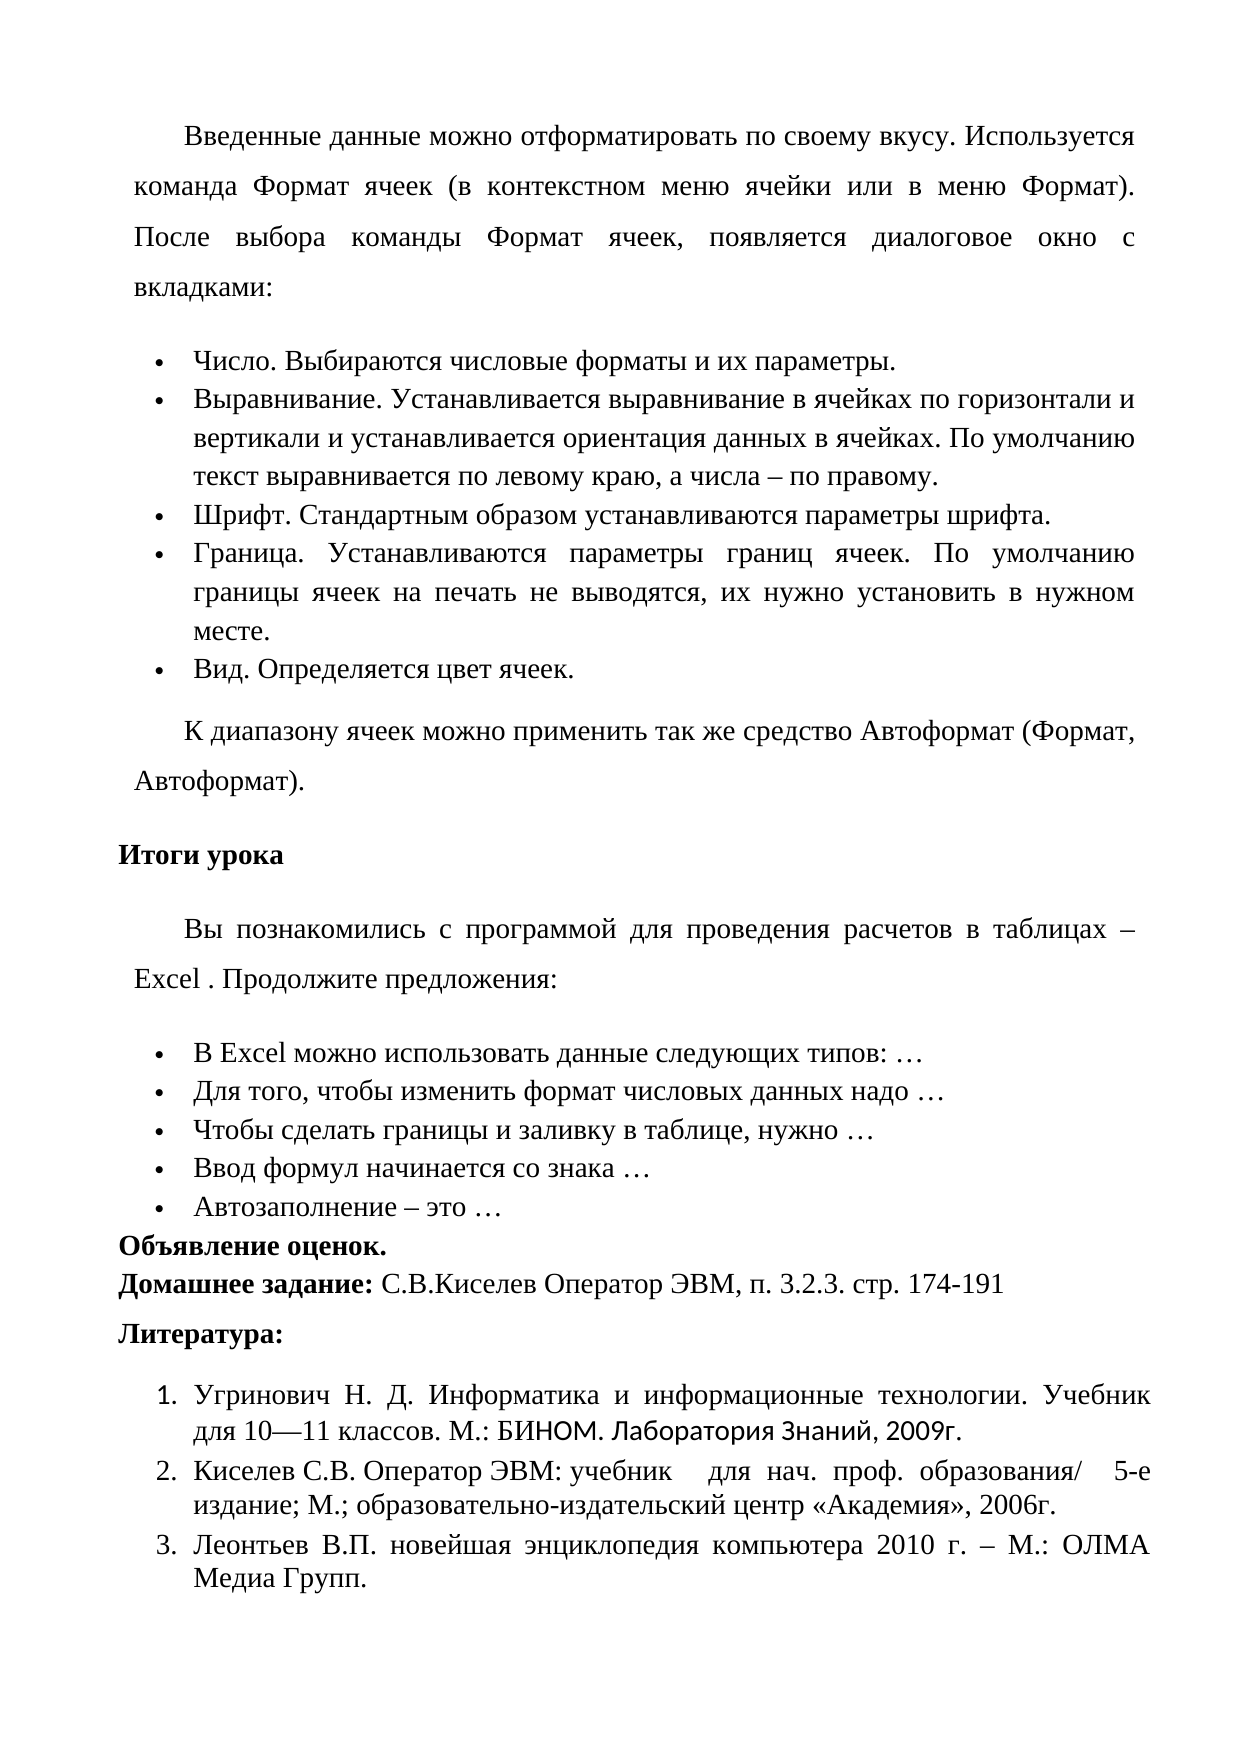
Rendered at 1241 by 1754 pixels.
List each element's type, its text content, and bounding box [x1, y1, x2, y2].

list Чтобы сделать границы и заливку в таблице, нужно … [156, 1112, 1136, 1146]
text К диапазону ячеек можно применить так же средство Автоформат (Формат, Автоформат). [134, 713, 1136, 797]
text Введенные данные можно отформатировать по своему вкусу. Используется команда Формат ячеек (в контекстном меню ячейки или в меню Формат). После выбора команды Формат ячеек, появляется диалоговое окно с вкладками: [134, 118, 1136, 303]
list Ввод формул начинается со знака … [156, 1151, 1136, 1184]
text Вы познакомились с программой для проведения расчетов в таблицах – Excel . Продолжите предложения: [134, 911, 1136, 995]
text Объявление оценок. [118, 1228, 1136, 1261]
list Киселев С.В. Оператор ЭВМ: учебник для нач. проф. образования/ 5-е издание; М.; образовательно-издательский центр «Академия», 2006г. [156, 1453, 1152, 1521]
list Для того, чтобы изменить формат числовых данных надо … [156, 1073, 1136, 1107]
list Леонтьев В.П. новейшая энциклопедия компьютера 2010 г. – М.: ОЛМА Медиа Групп. [156, 1527, 1152, 1594]
list Шрифт. Стандартным образом устанавливаются параметры шрифта. [156, 497, 1136, 531]
list Граница. Устанавливаются параметры границ ячеек. По умолчанию границы ячеек на печать не выводятся, их нужно установить в нужном месте. [156, 536, 1136, 646]
list В Excel можно использовать данные следующих типов: … [156, 1035, 1136, 1068]
list Угринович Н. Д. Информатика и информационные технологии. Учебник для 10—11 классов. М.: БИНОМ. Лаборатория Знаний, 2009г. [156, 1376, 1152, 1447]
list Число. Выбираются числовые форматы и их параметры. [156, 343, 1136, 376]
text Итоги урока [118, 837, 1136, 871]
list Выравнивание. Устанавливается выравнивание в ячейках по горизонтали и вертикали и устанавливается ориентация данных в ячейках. По умолчанию текст выравнивается по левому краю, а числа – по правому. [156, 381, 1136, 492]
list Автозаполнение – это … [156, 1189, 1136, 1223]
text Домашнее задание: С.В.Киселев Оператор ЭВМ, п. 3.2.3. стр. 174-191 [118, 1266, 1136, 1300]
list Вид. Определяется цвет ячеек. [156, 651, 1136, 685]
text Литература: [118, 1317, 1152, 1350]
